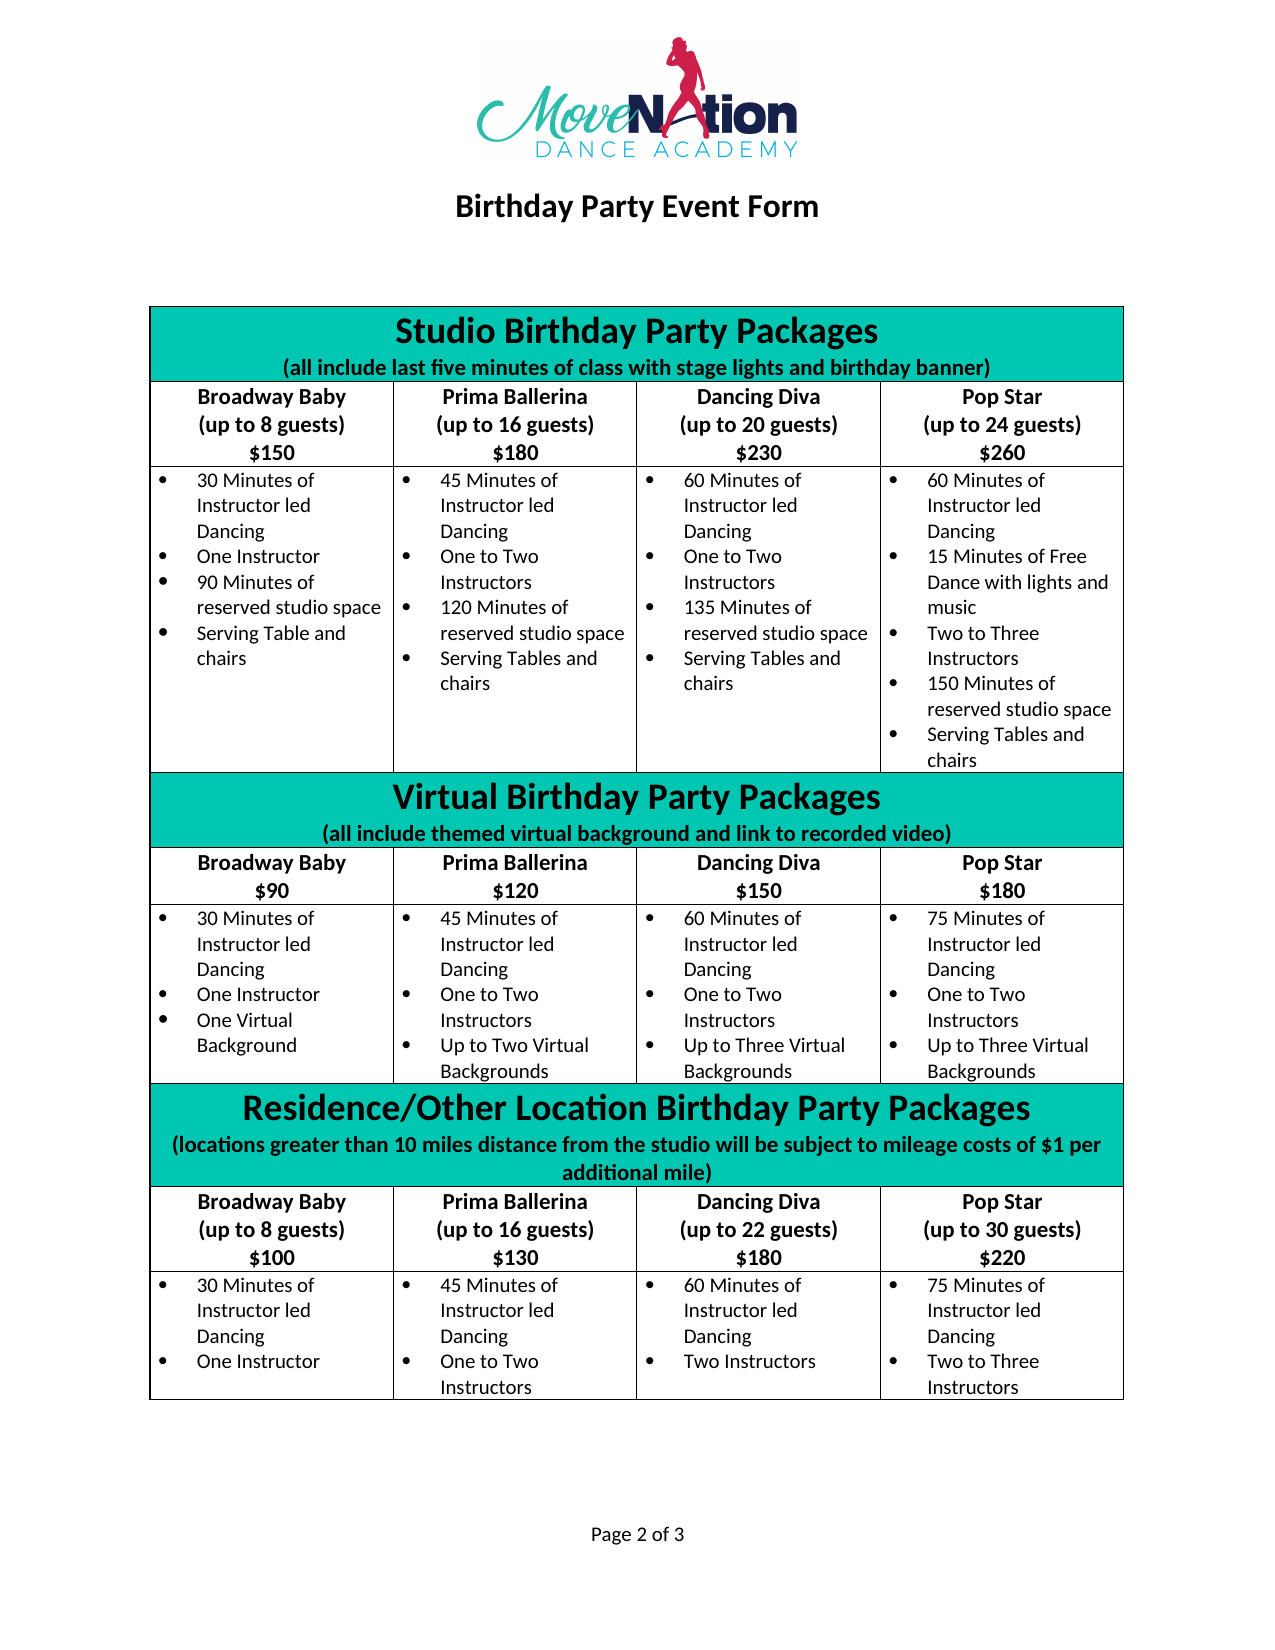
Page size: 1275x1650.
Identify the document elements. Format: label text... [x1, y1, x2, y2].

table_cell Prima Ballerina $120 [394, 848, 636, 904]
table_cell Pop Star (up to 30 guests) $220 [881, 1187, 1123, 1271]
table_cell 60 Minutes of Instructor led Dancing Two Instructors [637, 1272, 880, 1399]
table_cell Broadway Baby (up to 8 guests) $100 [151, 1187, 393, 1271]
table_cell Dancing Diva $150 [637, 848, 880, 904]
table_cell Dancing Diva (up to 22 guests) $180 [637, 1187, 880, 1271]
table_cell Pop Star $180 [881, 848, 1123, 904]
table_cell Pop Star (up to 24 guests) $260 [881, 382, 1123, 466]
table_cell 30 Minutes of Instructor led Dancing One Instructor 90 Minutes of reserved studio space Serving Table and chairs [151, 467, 393, 772]
table_cell Dancing Diva (up to 20 guests) $230 [637, 382, 880, 466]
table_header Studio Birthday Party Packages (all include last five minutes of class with stage lights and birthday banner) [151, 307, 1123, 381]
table_cell 60 Minutes of Instructor led Dancing One to Two Instructors Up to Three Virtual Backgrounds [637, 905, 880, 1083]
table_cell Prima Ballerina (up to 16 guests) $130 [394, 1187, 636, 1271]
table_cell 30 Minutes of Instructor led Dancing One Instructor [151, 1272, 393, 1399]
table_cell Virtual Birthday Party Packages (all include themed virtual background and link to recorded video) [151, 773, 1123, 847]
table_cell 45 Minutes of Instructor led Dancing One to Two Instructors [394, 1272, 636, 1399]
table_cell Residence/Other Location Birthday Party Packages (locations greater than 10 miles distance from the studio will be subject to mileage costs of $1 per additional mile) [151, 1084, 1123, 1186]
picture [477, 37, 798, 158]
table_cell 60 Minutes of Instructor led Dancing One to Two Instructors 135 Minutes of reserved studio space Serving Tables and chairs [637, 467, 880, 772]
table_cell Broadway Baby $90 [151, 848, 393, 904]
table_cell Prima Ballerina (up to 16 guests) $180 [394, 382, 636, 466]
table_cell 45 Minutes of Instructor led Dancing One to Two Instructors Up to Two Virtual Backgrounds [394, 905, 636, 1083]
table_cell 45 Minutes of Instructor led Dancing One to Two Instructors 120 Minutes of reserved studio space Serving Tables and chairs [394, 467, 636, 772]
table_cell 30 Minutes of Instructor led Dancing One Instructor One Virtual Background [151, 905, 393, 1083]
table_cell 75 Minutes of Instructor led Dancing One to Two Instructors Up to Three Virtual Backgrounds [881, 905, 1123, 1083]
table_cell 60 Minutes of Instructor led Dancing 15 Minutes of Free Dance with lights and music Two to Three Instructors 150 Minutes of reserved studio space Serving Tables and chairs [881, 467, 1123, 772]
table_cell Broadway Baby (up to 8 guests) $150 [151, 382, 393, 466]
table_cell 75 Minutes of Instructor led Dancing Two to Three Instructors [881, 1272, 1123, 1399]
